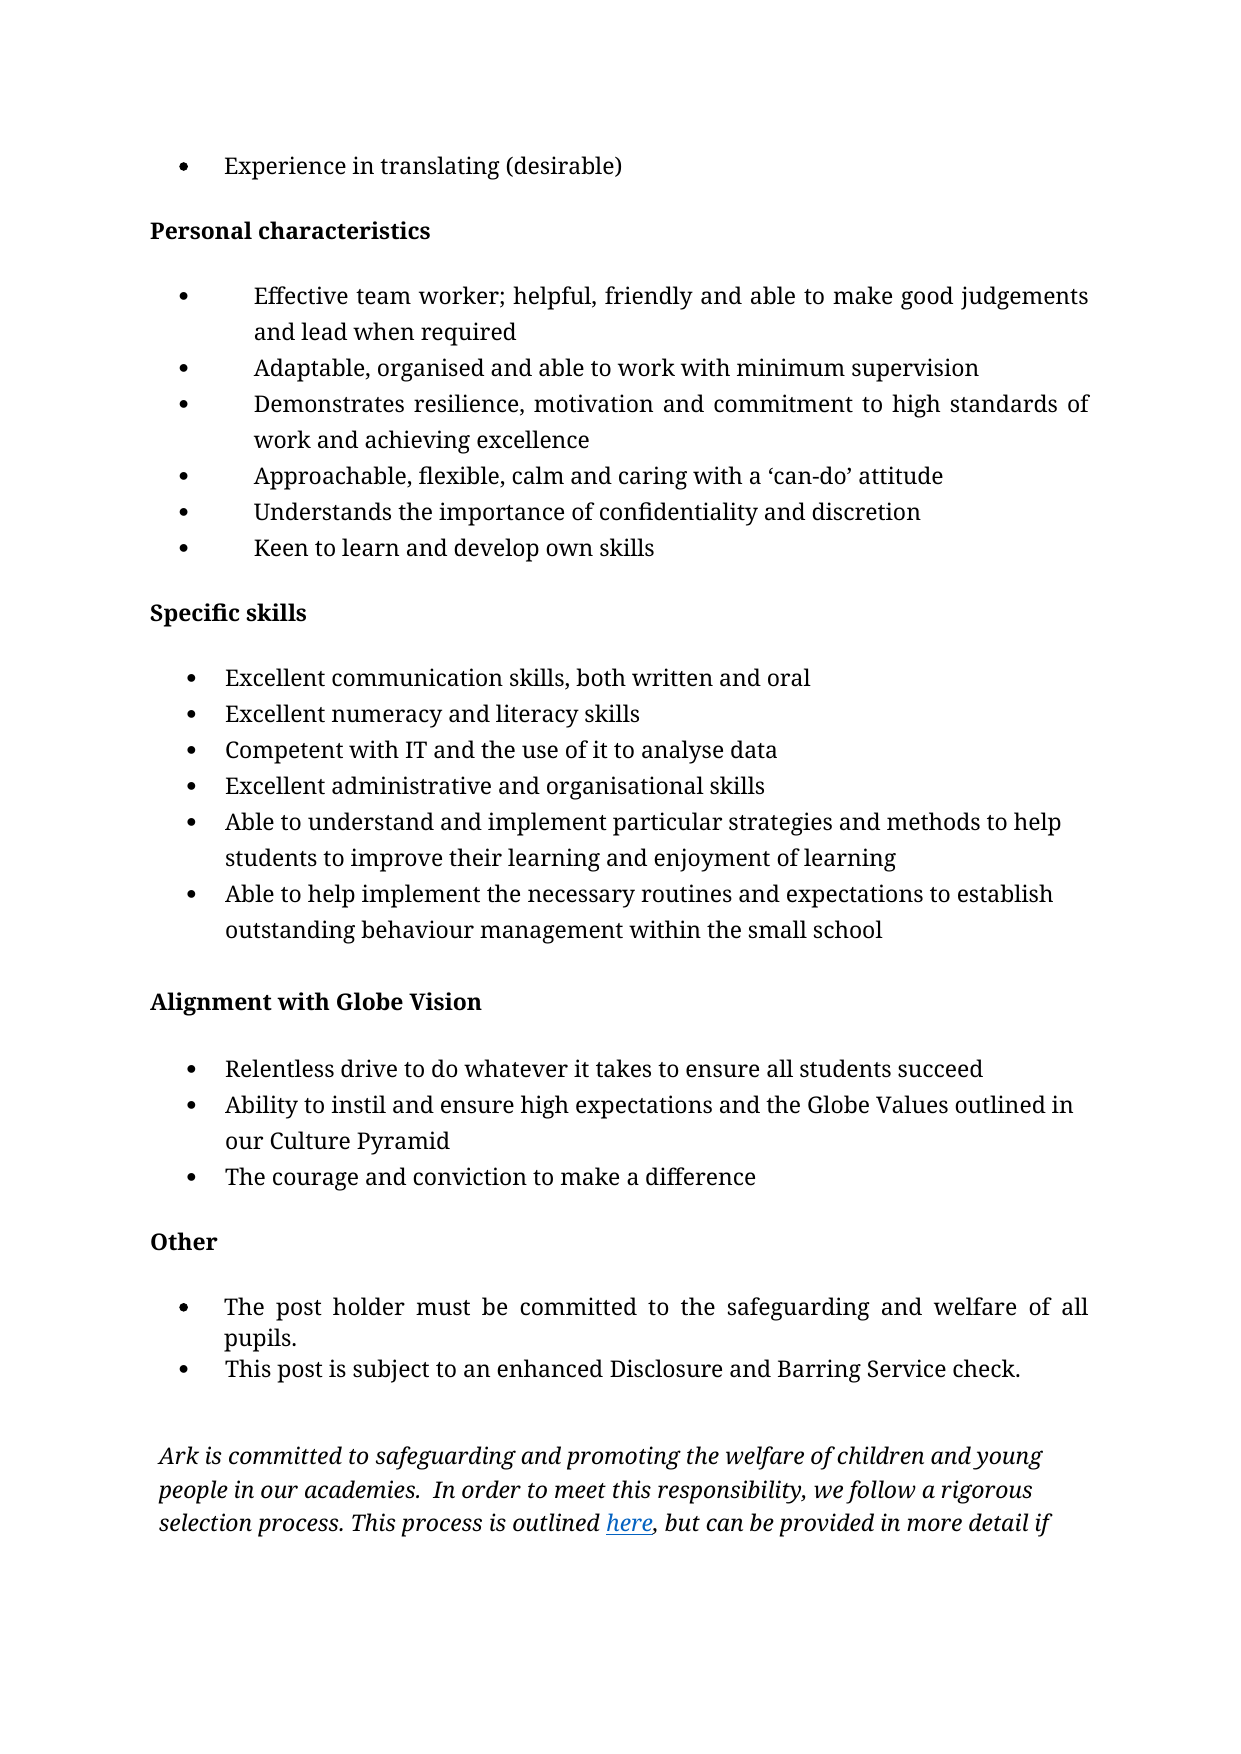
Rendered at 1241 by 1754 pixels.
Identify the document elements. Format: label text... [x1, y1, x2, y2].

list Approachable, flexible, calm and caring with a ‘can-do’ attitude [179, 460, 1090, 491]
list Experience in translating (desirable) [179, 150, 1090, 181]
list This post is subject to an enhanced Disclosure and Barring Service check. [179, 1353, 1090, 1385]
list Competent with IT and the use of it to analyse data [187, 734, 1090, 765]
list Demonstrates resilience, motivation and commitment to high standards of work and achieving excellence [179, 388, 1090, 455]
list Understands the importance of confidentiality and discretion [179, 496, 1090, 527]
text Specific skills [121, 597, 1090, 628]
list Able to understand and implement particular strategies and methods to help students to improve their learning and enjoyment of learning [187, 806, 1090, 873]
text Personal characteristics [121, 215, 1090, 246]
list Excellent administrative and organisational skills [187, 770, 1090, 801]
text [158, 1440, 1090, 1538]
list Relentless drive to do whatever it takes to ensure all students succeed [187, 1053, 1090, 1084]
list Able to help implement the necessary routines and expectations to establish outstanding behaviour management within the small school [187, 878, 1090, 945]
list Keen to learn and develop own skills [179, 532, 1090, 563]
list Excellent numeracy and literacy skills [187, 698, 1090, 729]
list The courage and conviction to make a difference [187, 1161, 1090, 1192]
list Effective team worker; helpful, friendly and able to make good judgements and lead when required [179, 280, 1090, 347]
list The post holder must be committed to the safeguarding and welfare of all pupils. [179, 1291, 1090, 1353]
list Alignment with Globe Vision [150, 985, 1090, 1017]
list Ability to instil and ensure high expectations and the Globe Values outlined in our Culture Pyramid [187, 1089, 1090, 1156]
list Excellent communication skills, both written and oral [187, 662, 1090, 693]
text Other [121, 1226, 1090, 1257]
list Adaptable, organised and able to work with minimum supervision [179, 352, 1090, 383]
